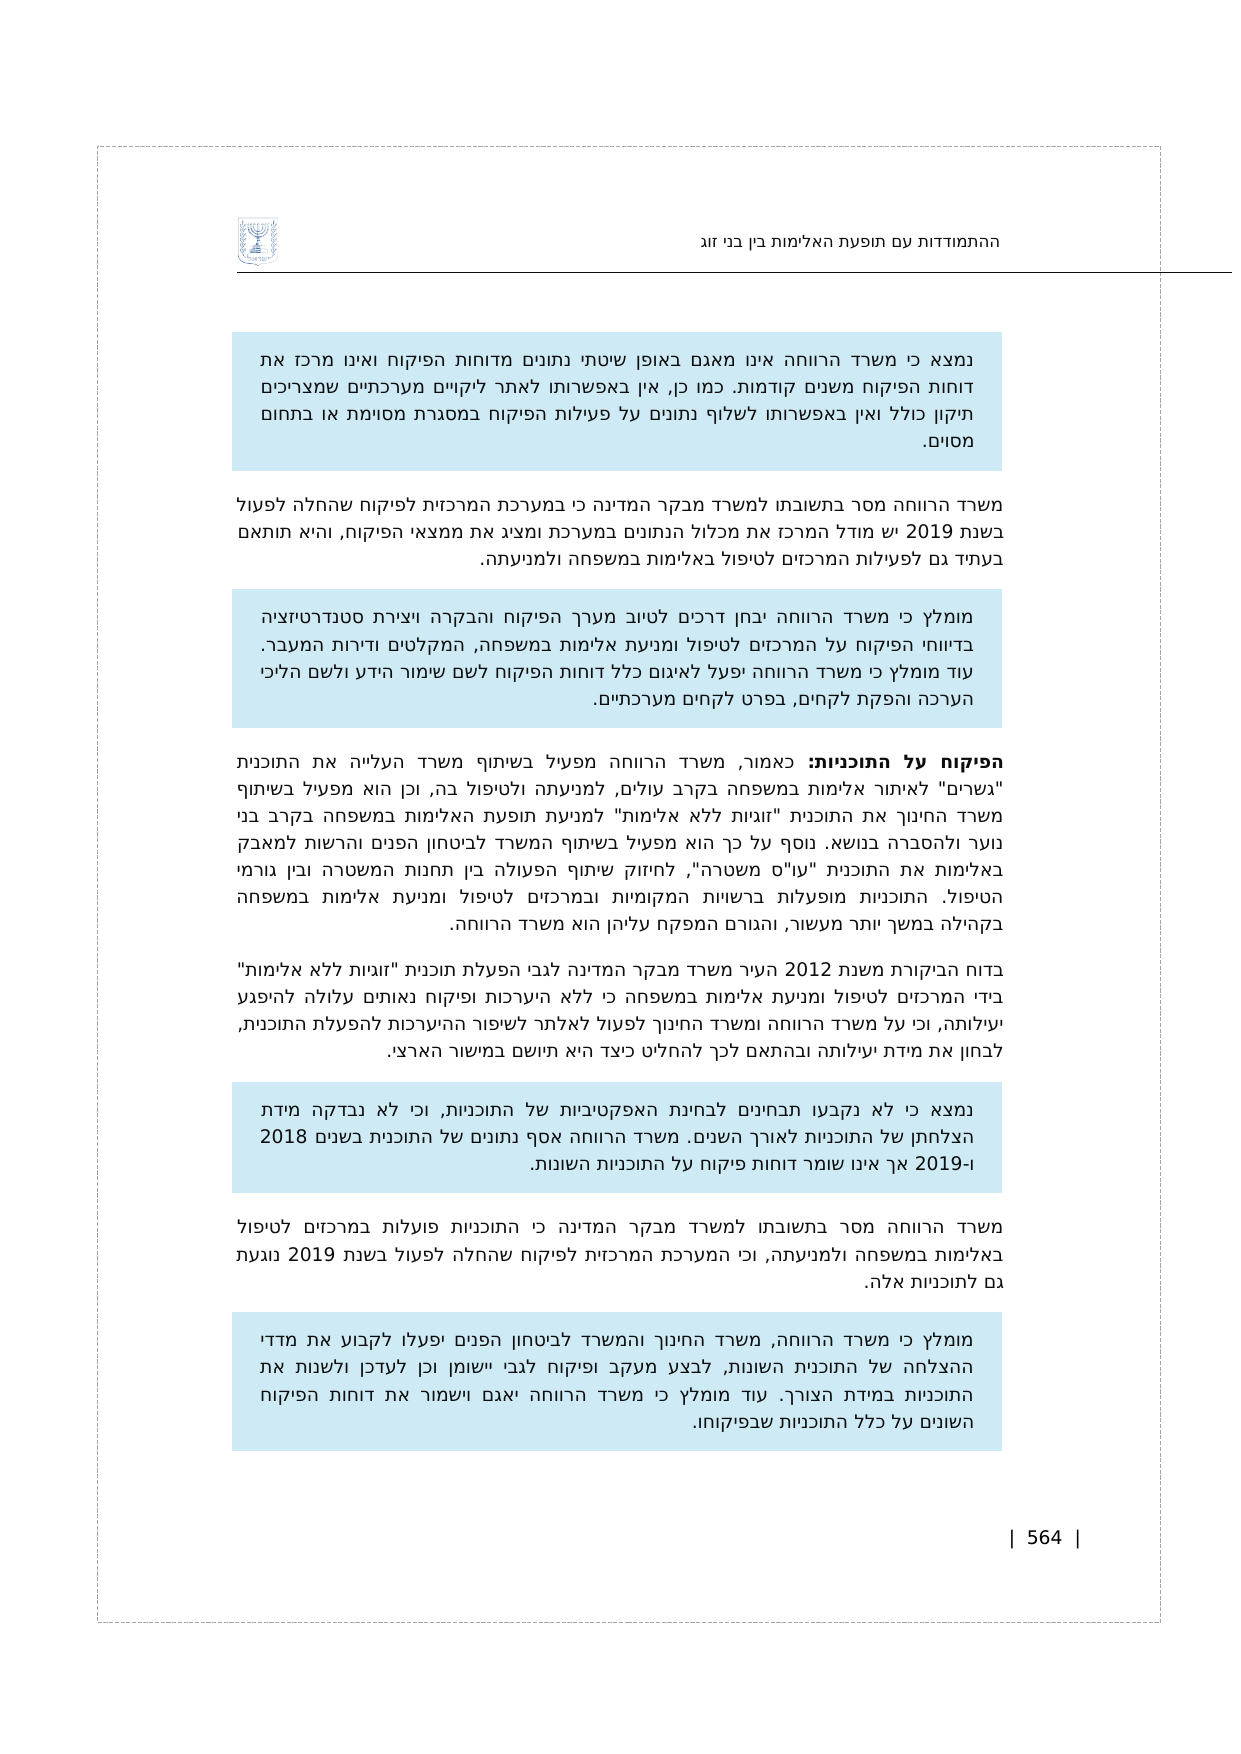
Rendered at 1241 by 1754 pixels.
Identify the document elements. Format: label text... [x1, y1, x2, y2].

text מומלץ כי משרד הרווחה, משרד החינוך והמשרד לביטחון הפנים יפעלו לקבוע את מדדי ההצלחה של התוכנית השונות, לבצע מעקב ופיקוח לגבי יישומן וכן לעדכן ולשנות את התוכניות במידת הצורך. עוד מומלץ כי משרד הרווחה יאגם וישמור את דוחות הפיקוח השונים על כלל התוכניות שבפיקוחו. [237, 1317, 997, 1446]
text הפיקוח על התוכניות: כאמור, משרד הרווחה מפעיל בשיתוף משרד העלייה את התוכנית "גשרים" לאיתור אלימות במשפחה בקרב עולים, למניעתה ולטיפול בה, וכן הוא מפעיל בשיתוף משרד החינוך את התוכנית "זוגיות ללא אלימות" למניעת תופעת האלימות במשפחה בקרב בני נוער ולהסברה בנושא. נוסף על כך הוא מפעיל בשיתוף המשרד לביטחון הפנים והרשות למאבק באלימות את התוכנית "עו"ס משטרה", לחיזוק שיתוף הפעולה בין תחנות המשטרה ובין גורמי הטיפול. התוכניות מופעלות ברשויות המקומיות ובמרכזים לטיפול ומניעת אלימות במשפחה בקהילה במשך יותר מעשור, והגורם המפקח עליהן הוא משרד הרווחה. [236, 747, 1004, 936]
text נמצא כי לא נקבעו תבחינים לבחינת האפקטיביות של התוכניות, וכי לא נבדקה מידת הצלחתן של התוכניות לאורך השנים. משרד הרווחה אסף נתונים של התוכנית בשנים 2018 ו-2019 אך אינו שומר דוחות פיקוח על התוכניות השונות. [237, 1087, 997, 1189]
text משרד הרווחה מסר בתשובתו למשרד מבקר המדינה כי במערכת המרכזית לפיקוח שהחלה לפעול בשנת 2019 יש מודל המרכז את מכלול הנתונים במערכת ומציג את ממצאי הפיקוח, והיא תותאם בעתיד גם לפעילות המרכזים לטיפול באלימות במשפחה ולמניעתה. [236, 489, 1004, 571]
text משרד הרווחה מסר בתשובתו למשרד מבקר המדינה כי התוכניות פועלות במרכזים לטיפול באלימות במשפחה ולמניעתה, וכי המערכת המרכזית לפיקוח שהחלה לפעול בשנת 2019 נוגעת גם לתוכניות אלה. [236, 1212, 1004, 1293]
text בדוח הביקורת משנת 2012 העיר משרד מבקר המדינה לגבי הפעלת תוכנית "זוגיות ללא אלימות" בידי המרכזים לטיפול ומניעת אלימות במשפחה כי ללא היערכות ופיקוח נאותים עלולה להיפגע יעילותה, וכי על משרד הרווחה ומשרד החינוך לפעול לאלתר לשיפור ההיערכות להפעלת התוכנית, לבחון את מידת יעילותה ובהתאם לכך להחליט כיצד היא תיושם במישור הארצי. [236, 955, 1004, 1063]
text מומלץ כי משרד הרווחה יבחן דרכים לטיוב מערך הפיקוח והבקרה ויצירת סטנדרטיזציה בדיווחי הפיקוח על המרכזים לטיפול ומניעת אלימות במשפחה, המקלטים ודירות המעבר. עוד מומלץ כי משרד הרווחה יפעל לאיגום כלל דוחות הפיקוח לשם שימור הידע ולשם הליכי הערכה והפקת לקחים, בפרט לקחים מערכתיים. [237, 594, 997, 723]
text נמצא כי משרד הרווחה אינו מאגם באופן שיטתי נתונים מדוחות הפיקוח ואינו מרכז את דוחות הפיקוח משנים קודמות. כמו כן, אין באפשרותו לאתר ליקויים מערכתיים שמצריכים תיקון כולל ואין באפשרותו לשלוף נתונים על פעילות הפיקוח במסגרת מסוימת או בתחום מסוים. [237, 337, 997, 466]
